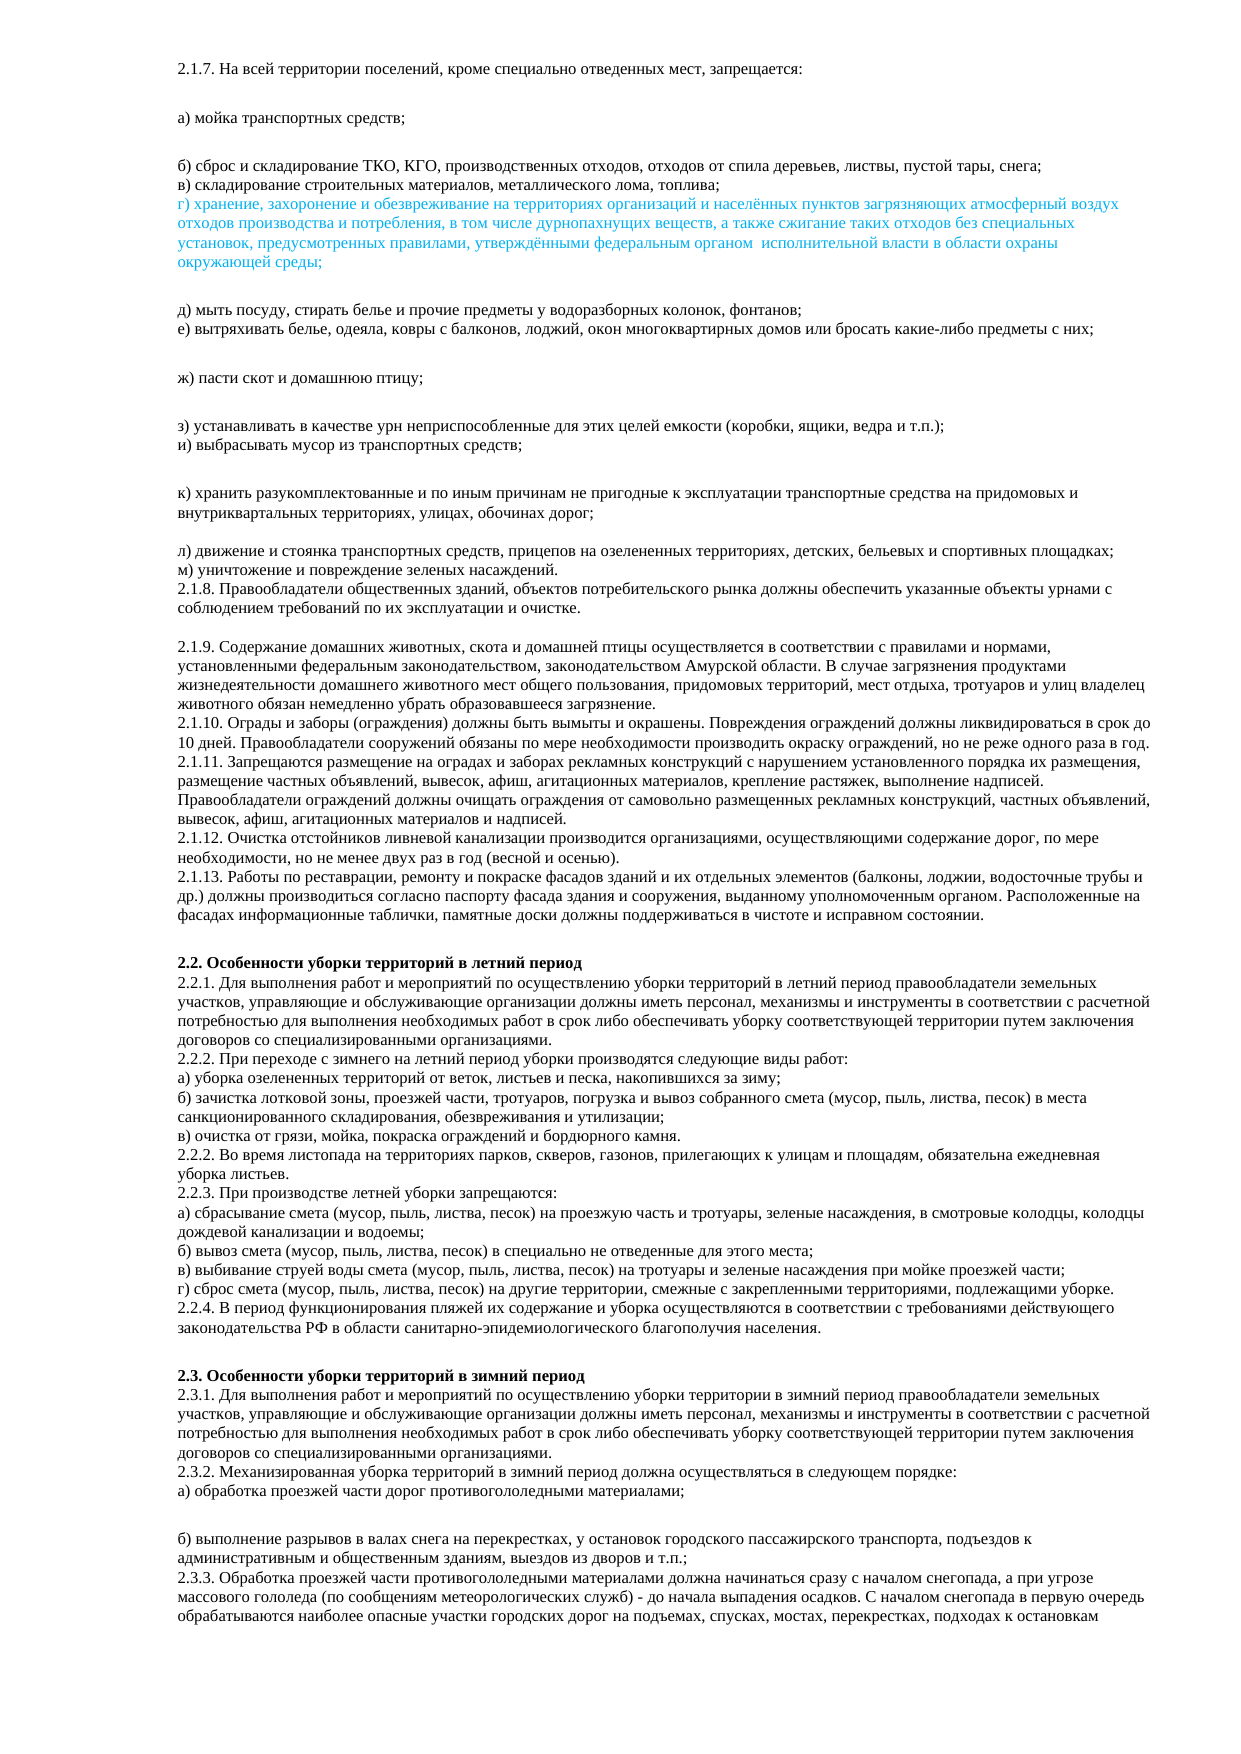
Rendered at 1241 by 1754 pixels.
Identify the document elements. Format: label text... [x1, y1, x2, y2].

text б) сброс и складирование ТКО, КГО, производственных отходов, отходов от спила деревьев, листвы, пустой тары, снега; в) складирование строительных материалов, металлического лома, топлива; г) хранение, захоронение и обезвреживание на территориях организаций и населённых пунктов загрязняющих атмосферный воздух отходов производства и потребления, в том числе дурнопахнущих веществ, а также сжигание таких отходов без специальных установок, предусмотренных правилами, утверждёнными федеральным органом исполнительной власти в области охраны окружающей среды; [177, 156, 1152, 271]
text а) мойка транспортных средств; [177, 107, 1152, 127]
text 2.3. Особенности уборки территорий в зимний период 2.3.1. Для выполнения работ и мероприятий по осуществлению уборки территории в зимний период правообладатели земельных участков, управляющие и обслуживающие организации должны иметь персонал, механизмы и инструменты в соответствии с расчетной потребностью для выполнения необходимых работ в срок либо обеспечивать уборку соответствующей территории путем заключения договоров со специализированными организациями. 2.3.2. Механизированная уборка территорий в зимний период должна осуществляться в следующем порядке: а) обработка проезжей части дорог противогололедными материалами; [177, 1366, 1152, 1500]
text д) мыть посуду, стирать белье и прочие предметы у водоразборных колонок, фонтанов; е) вытряхивать белье, одеяла, ковры с балконов, лоджий, окон многоквартирных домов или бросать какие-либо предметы с них; [177, 300, 1152, 338]
text з) устанавливать в качестве урн неприспособленные для этих целей емкости (коробки, ящики, ведра и т.п.); и) выбрасывать мусор из транспортных средств; [177, 416, 1152, 454]
text к) хранить разукомплектованные и по иным причинам не пригодные к эксплуатации транспортные средства на придомовых и внутриквартальных территориях, улицах, обочинах дорог; л) движение и стоянка транспортных средств, прицепов на озелененных территориях, детских, бельевых и спортивных площадках; м) уничтожение и повреждение зеленых насаждений. 2.1.8. Правообладатели общественных зданий, объектов потребительского рынка должны обеспечить указанные объекты урнами с соблюдением требований по их эксплуатации и очистке. 2.1.9. Содержание домашних животных, скота и домашней птицы осуществляется в соответствии с правилами и нормами, установленными федеральным законодательством, законодательством Амурской области. В случае загрязнения продуктами жизнедеятельности домашнего животного мест общего пользования, придомовых территорий, мест отдыха, тротуаров и улиц владелец животного обязан немедленно убрать образовавшееся загрязнение. 2.1.10. Ограды и заборы (ограждения) должны быть вымыты и окрашены. Повреждения ограждений должны ликвидироваться в срок до 10 дней. Правообладатели сооружений обязаны по мере необходимости производить окраску ограждений, но не реже одного раза в год. 2.1.11. Запрещаются размещение на оградах и заборах рекламных конструкций с нарушением установленного порядка их размещения, размещение частных объявлений, вывесок, афиш, агитационных материалов, крепление растяжек, выполнение надписей. Правообладатели ограждений должны очищать ограждения от самовольно размещенных рекламных конструкций, частных объявлений, вывесок, афиш, агитационных материалов и надписей. 2.1.12. Очистка отстойников ливневой канализации производится организациями, осуществляющими содержание дорог, по мере необходимости, но не менее двух раз в год (весной и осенью). 2.1.13. Работы по реставрации, ремонту и покраске фасадов зданий и их отдельных элементов (балконы, лоджии, водосточные трубы и др.) должны производиться согласно паспорту фасада здания и сооружения, выданному уполномоченным органом. Расположенные на фасадах информационные таблички, памятные доски должны поддерживаться в чистоте и исправном состоянии. [177, 483, 1152, 924]
text ж) пасти скот и домашнюю птицу; [177, 367, 1152, 387]
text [177, 1529, 1152, 1625]
text 2.1.7. На всей территории поселений, кроме специально отведенных мест, запрещается: [177, 59, 1152, 78]
text 2.2. Особенности уборки территорий в летний период 2.2.1. Для выполнения работ и мероприятий по осуществлению уборки территорий в летний период правообладатели земельных участков, управляющие и обслуживающие организации должны иметь персонал, механизмы и инструменты в соответствии с расчетной потребностью для выполнения необходимых работ в срок либо обеспечивать уборку соответствующей территории путем заключения договоров со специализированными организациями. 2.2.2. При переходе с зимнего на летний период уборки производятся следующие виды работ: а) уборка озелененных территорий от веток, листьев и песка, накопившихся за зиму; б) зачистка лотковой зоны, проезжей части, тротуаров, погрузка и вывоз собранного смета (мусор, пыль, листва, песок) в места санкционированного складирования, обезвреживания и утилизации; в) очистка от грязи, мойка, покраска ограждений и бордюрного камня. 2.2.2. Во время листопада на территориях парков, скверов, газонов, прилегающих к улицам и площадям, обязательна ежедневная уборка листьев. 2.2.3. При производстве летней уборки запрещаются: а) сбрасывание смета (мусор, пыль, листва, песок) на проезжую часть и тротуары, зеленые насаждения, в смотровые колодцы, колодцы дождевой канализации и водоемы; б) вывоз смета (мусор, пыль, листва, песок) в специально не отведенные для этого места; в) выбивание струей воды смета (мусор, пыль, листва, песок) на тротуары и зеленые насаждения при мойке проезжей части; г) сброс смета (мусор, пыль, листва, песок) на другие территории, смежные с закрепленными территориями, подлежащими уборке. 2.2.4. В период функционирования пляжей их содержание и уборка осуществляются в соответствии с требованиями действующего законодательства РФ в области санитарно-эпидемиологического благополучия населения. [177, 953, 1152, 1337]
